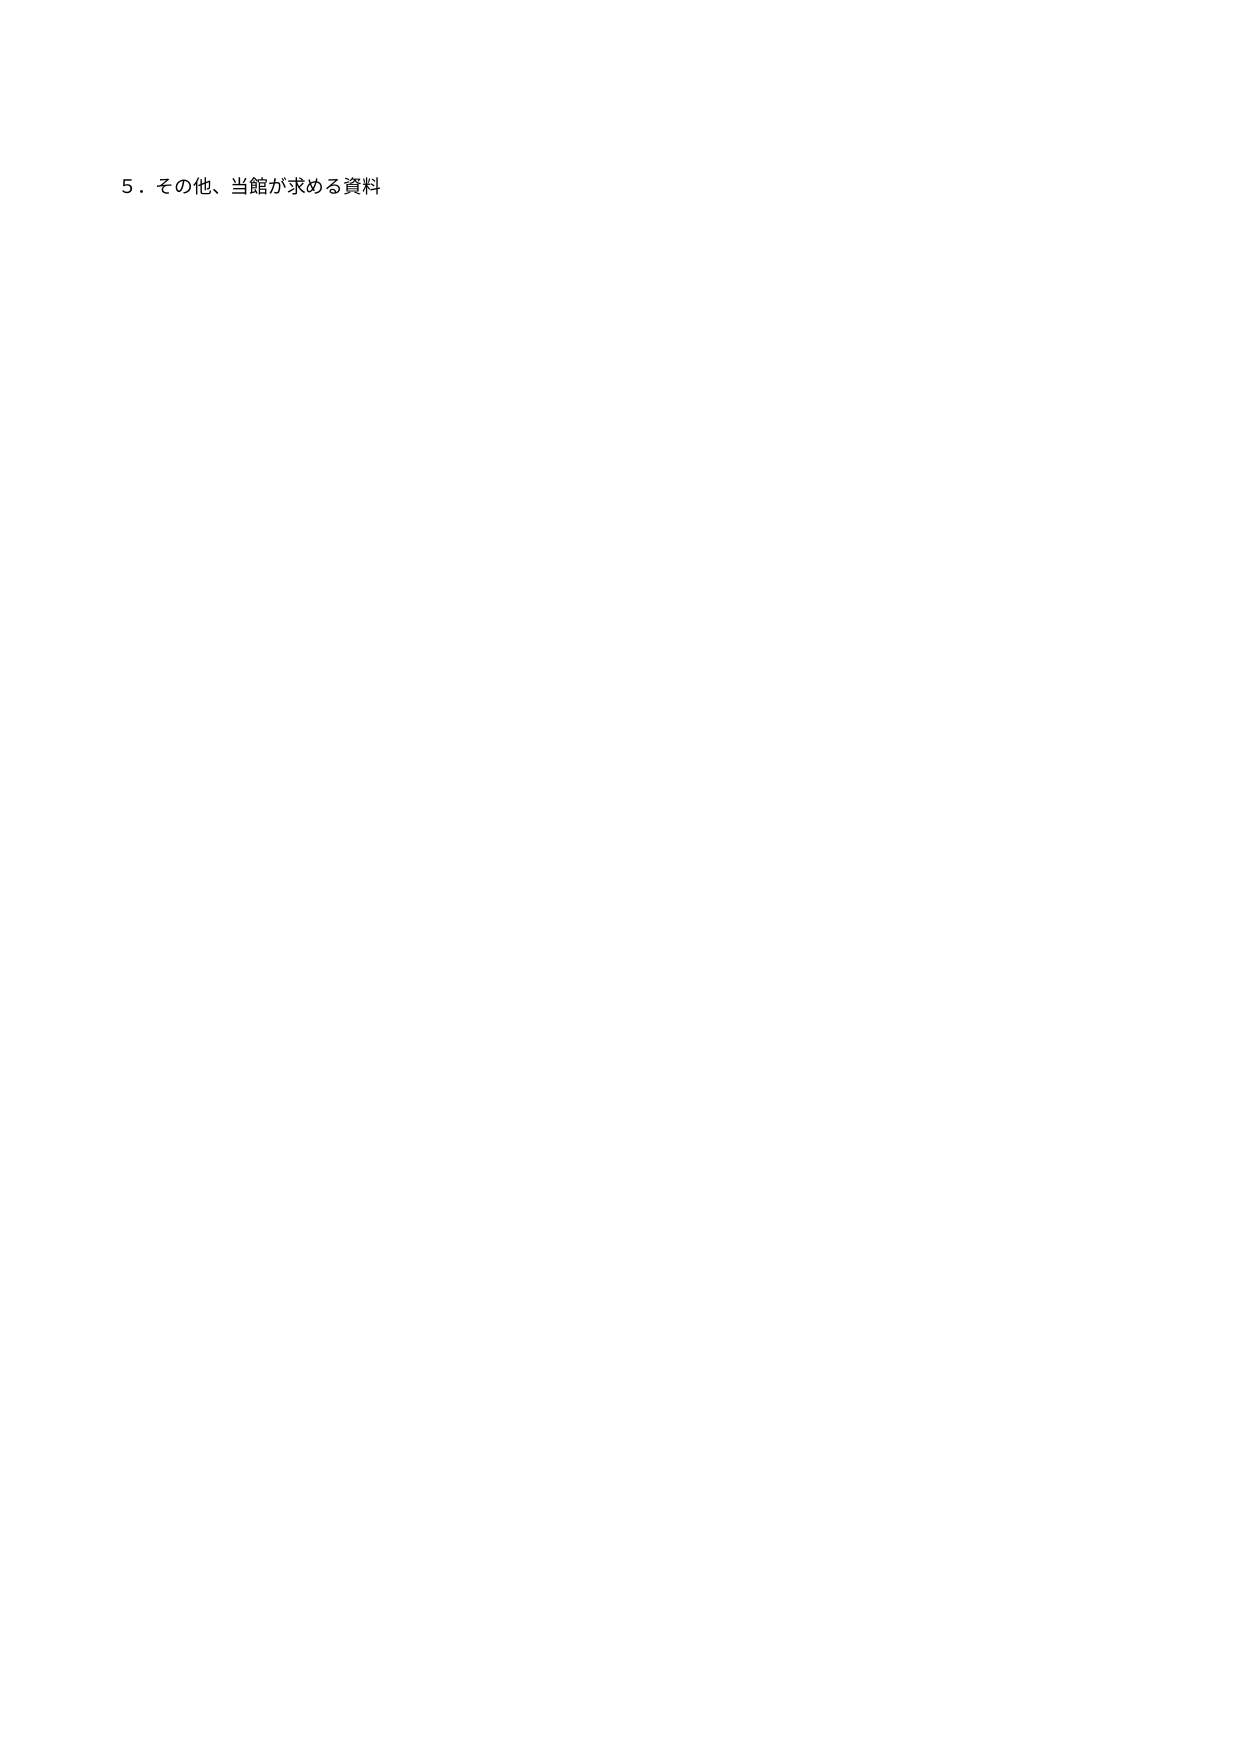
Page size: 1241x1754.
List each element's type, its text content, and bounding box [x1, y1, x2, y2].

text ５．その他、当館が求める資料 [118, 167, 1122, 204]
